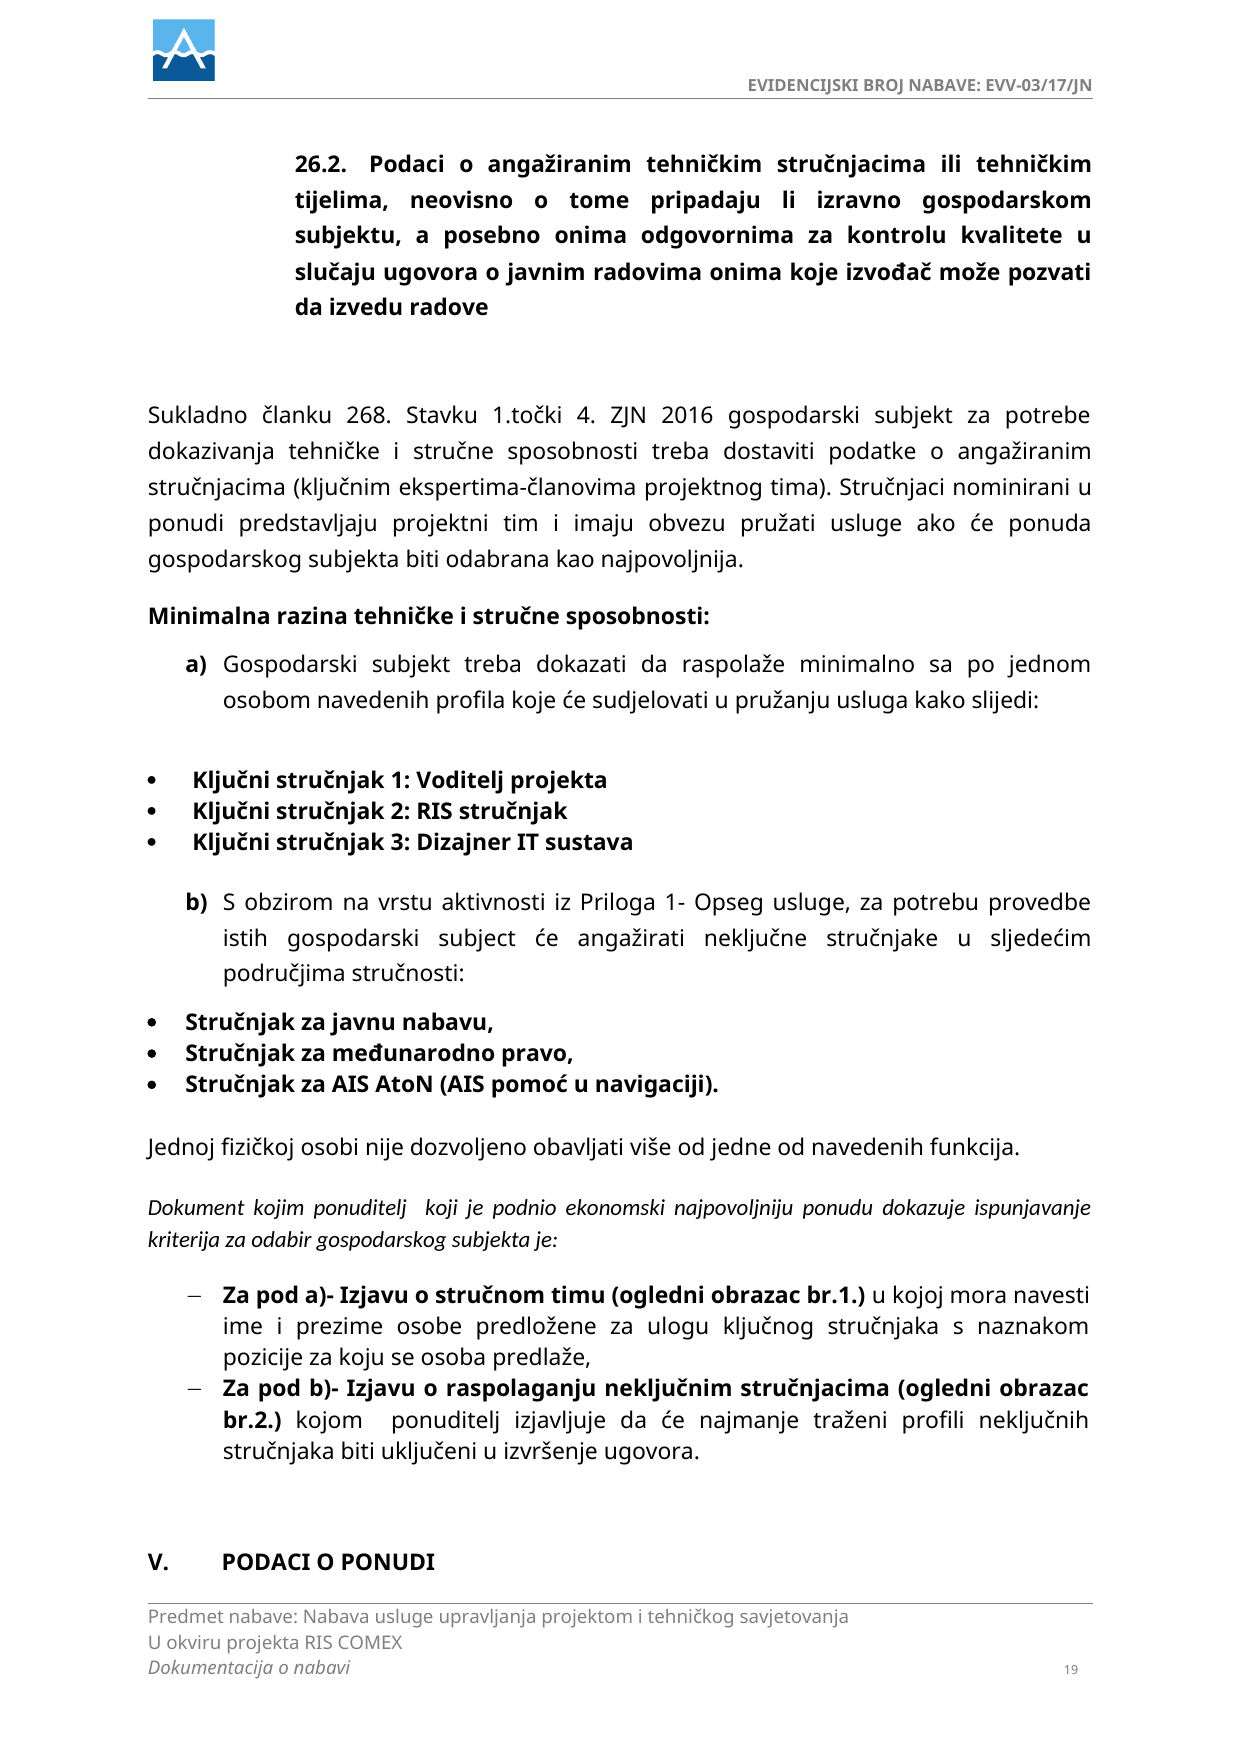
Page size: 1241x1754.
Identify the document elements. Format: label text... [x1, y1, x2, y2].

list S obzirom na vrstu aktivnosti iz Priloga 1- Opseg usluge, za potrebu provedbe istih gospodarski subject će angažirati neključne stručnjake u sljedećim područjima stručnosti: [185, 886, 1093, 989]
list Za pod a)- Izjavu o stručnom timu (ogledni obrazac br.1.) u kojoj mora navesti ime i prezime osobe predložene za ulogu ključnog stručnjaka s naznakom pozicije za koju se osoba predlaže, [185, 1278, 1090, 1372]
list Ključni stručnjak 1: Voditelj projekta [148, 764, 1093, 795]
list Gospodarski subjekt treba dokazati da raspolaže minimalno sa po jednom osobom navedenih profila koje će sudjelovati u pružanju usluga kako slijedi: [185, 648, 1093, 715]
text Dokument kojim ponuditelj koji je podnio ekonomski najpovoljniju ponudu dokazuje ispunjavanje kriterija za odabir gospodarskog subjekta je: [148, 1193, 1093, 1253]
text V. PODACI O PONUDI [148, 1546, 1093, 1577]
text Sukladno članku 268. Stavku 1.točki 4. ZJN 2016 gospodarski subjekt za potrebe dokazivanja tehničke i stručne sposobnosti treba dostaviti podatke o angažiranim stručnjacima (ključnim ekspertima-članovima projektnog tima). Stručnjaci nominirani u ponudi predstavljaju projektni tim i imaju obvezu pružati usluge ako će ponuda gospodarskog subjekta biti odabrana kao najpovoljnija. [148, 399, 1093, 574]
text Jednoj fizičkoj osobi nije dozvoljeno obavljati više od jedne od navedenih funkcija. [148, 1131, 1090, 1162]
text 26.2. Podaci o angažiranim tehničkim stručnjacima ili tehničkim tijelima, neovisno o tome pripadaju li izravno gospodarskom subjektu, a posebno onima odgovornima za kontrolu kvalitete u slučaju ugovora o javnim radovima onima koje izvođač može pozvati da izvedu radove [223, 148, 1093, 323]
picture [146, 17, 221, 83]
list Stručnjak za međunarodno pravo, [148, 1037, 1093, 1068]
list Ključni stručnjak 2: RIS stručnjak [148, 795, 1093, 826]
list Ključni stručnjak 3: Dizajner IT sustava [148, 826, 1093, 857]
list Stručnjak za javnu nabavu, [148, 1006, 1093, 1037]
text Minimalna razina tehničke i stručne sposobnosti: [148, 600, 1093, 631]
list Stručnjak za AIS AtoN (AIS pomoć u navigaciji). [148, 1068, 1093, 1099]
list Za pod b)- Izjavu o raspolaganju neključnim stručnjacima (ogledni obrazac br.2.) kojom ponuditelj izjavljuje da će najmanje traženi profili neključnih stručnjaka biti uključeni u izvršenje ugovora. [185, 1372, 1090, 1466]
